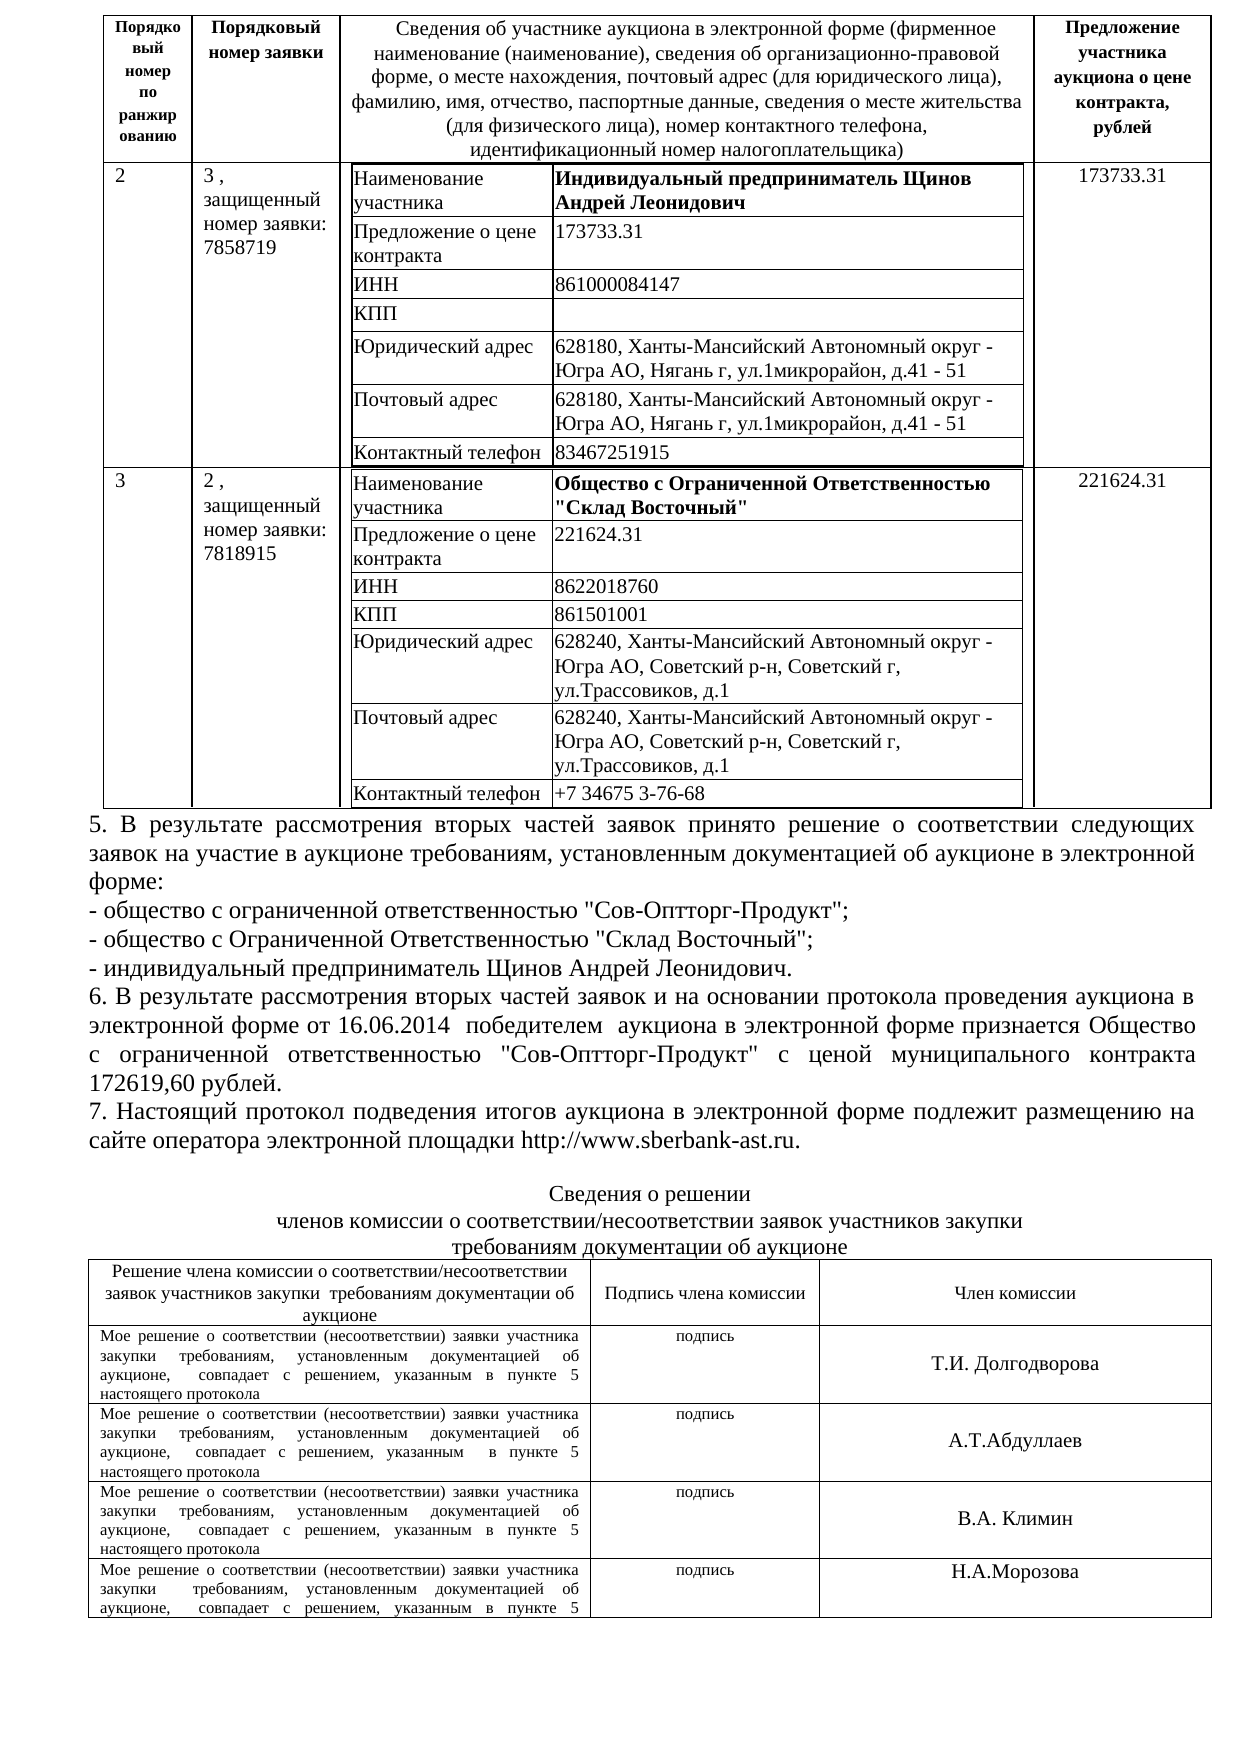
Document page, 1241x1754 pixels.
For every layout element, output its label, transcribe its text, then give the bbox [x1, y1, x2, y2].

table_header Порядковый номер заявки [193, 16, 339, 161]
table_cell [554, 270, 1023, 298]
table_cell подпись [591, 1559, 819, 1617]
table_cell 2 [104, 163, 191, 467]
table_cell [554, 217, 1023, 269]
table_header Порядковый номер по ранжированию [104, 16, 191, 161]
table_cell [341, 468, 351, 807]
table_cell подпись [591, 1482, 819, 1558]
table_cell 173733.31 [1035, 163, 1210, 467]
table_cell [554, 165, 1023, 216]
table_cell [553, 573, 1022, 600]
table_cell [554, 438, 1023, 465]
table_cell [553, 470, 1022, 520]
table_cell [1023, 468, 1033, 807]
text членов комиссии о соответствии/несоответствии заявок участников закупки [103, 1207, 1196, 1233]
table_cell [353, 385, 552, 437]
table_cell [554, 299, 1023, 331]
table_cell [352, 601, 552, 628]
table_cell [554, 332, 1023, 384]
table_cell [341, 163, 351, 467]
table_cell [353, 165, 552, 216]
table_cell [1024, 163, 1033, 467]
table_cell [352, 470, 552, 520]
table_cell 221624.31 [1035, 468, 1210, 807]
table_cell [554, 385, 1023, 437]
text требованиям документации об аукционе [103, 1233, 1196, 1259]
table_cell [353, 438, 552, 465]
table_cell 3 , защищенный номер заявки: 7858719 [193, 163, 339, 467]
table_cell [353, 332, 552, 384]
table_cell подпись [591, 1404, 819, 1481]
table_cell [352, 780, 552, 807]
table_header Сведения об участнике аукциона в электронной форме (фирменное наименование (наименование), сведения об организационно-правовой форме, о месте нахождения, почтовый адрес (для юридического лица), фамилию, имя, отчество, паспортные данные, сведения о месте жительства (для физического лица), номер контактного телефона, идентификационный номер налогоплательщика) [341, 16, 1033, 161]
text 7. Настоящий протокол подведения итогов аукциона в электронной форме подлежит размещению на сайте оператора электронной площадки http://www.sberbank-ast.ru. [89, 1096, 1196, 1154]
table_cell [553, 704, 1022, 779]
table_cell [352, 704, 552, 779]
table_cell [553, 601, 1022, 628]
text - общество с ограниченной ответственностью "Сов-Оптторг-Продукт"; [89, 895, 1196, 924]
table_cell подпись [591, 1326, 819, 1403]
table_cell [553, 780, 1022, 807]
table_cell Т.И. Долгодворова [820, 1326, 1211, 1403]
table_cell 3 [104, 468, 191, 807]
table_header Член комиссии [820, 1260, 1211, 1325]
table_cell [352, 629, 552, 703]
table_cell [553, 521, 1022, 572]
text 6. В результате рассмотрения вторых частей заявок и на основании протокола проведения аукциона в электронной форме от 16.06.2014 победителем аукциона в электронной форме признается Общество с ограниченной ответственностью "Сов-Оптторг-Продукт" с ценой муниципального контракта 172619,60 рублей. [89, 981, 1196, 1096]
text - индивидуальный предприниматель Щинов Андрей Леонидович. [89, 953, 1196, 981]
table_cell А.Т.Абдуллаев [820, 1404, 1211, 1481]
table_cell Н.А.Морозова [820, 1559, 1211, 1617]
table_header Решение члена комиссии о соответствии/несоответствии заявок участников закупки требованиям документации об аукционе [89, 1260, 590, 1325]
table_header Подпись члена комиссии [591, 1260, 819, 1325]
table_cell 2 , защищенный номер заявки: 7818915 [193, 468, 339, 807]
table_cell [553, 629, 1022, 703]
table_cell [353, 270, 552, 298]
table_cell [352, 521, 552, 572]
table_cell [89, 1559, 590, 1617]
table_cell [353, 217, 552, 269]
text 5. В результате рассмотрения вторых частей заявок принято решение о соответствии следующих заявок на участие в аукционе требованиям, установленным документацией об аукционе в электронной форме: [89, 809, 1196, 895]
text - общество с Ограниченной Ответственностью "Склад Восточный"; [89, 924, 1196, 953]
table_header Предложение участника аукциона о цене контракта, рублей [1035, 16, 1210, 161]
table_cell [352, 573, 552, 600]
text Сведения о решении [103, 1180, 1196, 1207]
table_cell В.А. Климин [820, 1482, 1211, 1558]
table_cell [353, 299, 552, 331]
